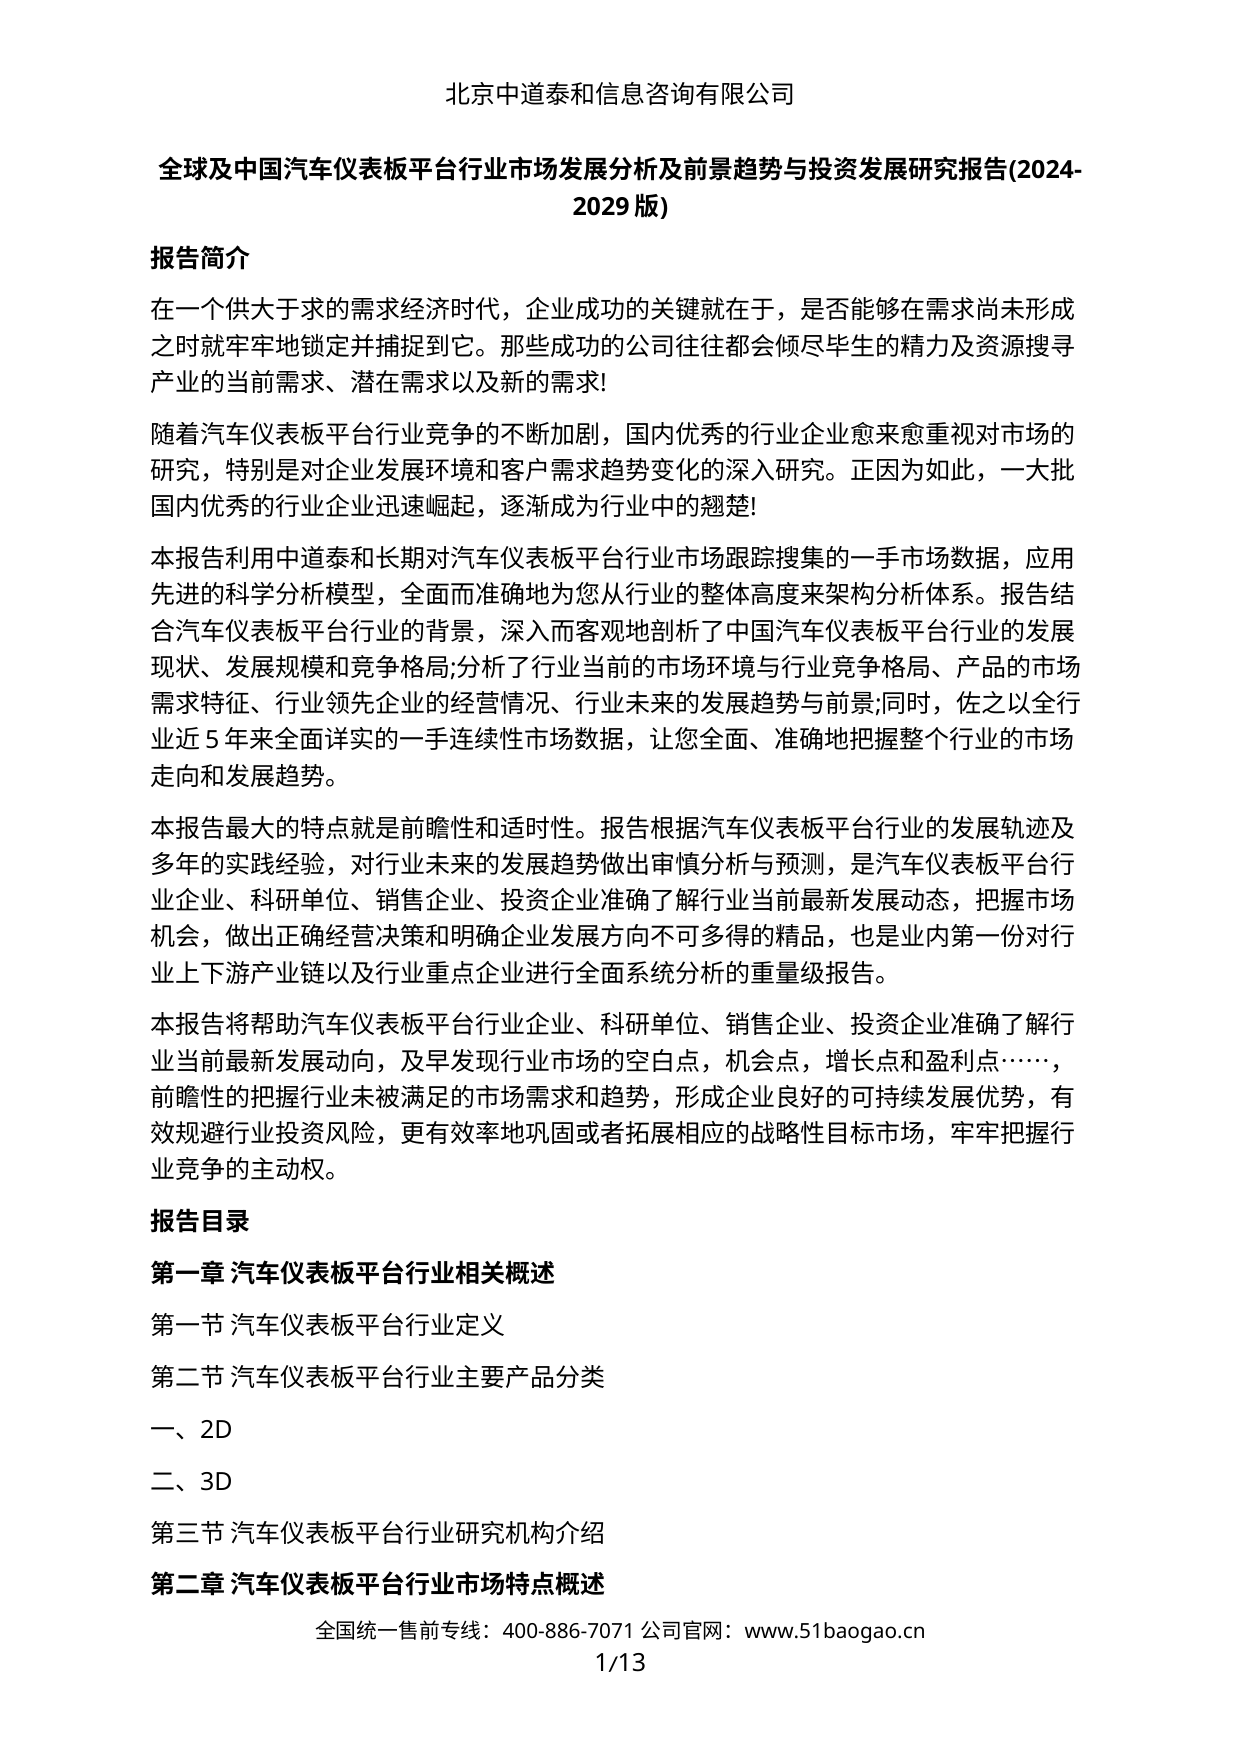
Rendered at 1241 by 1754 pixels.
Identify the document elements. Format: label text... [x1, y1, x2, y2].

text 随着汽车仪表板平台行业竞争的不断加剧，国内优秀的行业企业愈来愈重视对市场的研究，特别是对企业发展环境和客户需求趋势变化的深入研究。正因为如此，一大批国内优秀的行业企业迅速崛起，逐渐成为行业中的翘楚! [150, 414, 1090, 523]
text 本报告利用中道泰和长期对汽车仪表板平台行业市场跟踪搜集的一手市场数据，应用先进的科学分析模型，全面而准确地为您从行业的整体高度来架构分析体系。报告结合汽车仪表板平台行业的背景，深入而客观地剖析了中国汽车仪表板平台行业的发展现状、发展规模和竞争格局;分析了行业当前的市场环境与行业竞争格局、产品的市场需求特征、行业领先企业的经营情况、行业未来的发展趋势与前景;同时，佐之以全行业近5年来全面详实的一手连续性市场数据，让您全面、准确地把握整个行业的市场走向和发展趋势。 [150, 539, 1090, 792]
text 一、2D [150, 1409, 1090, 1446]
text 第三节 汽车仪表板平台行业研究机构介绍 [150, 1513, 1090, 1549]
text 二、3D [150, 1461, 1090, 1497]
text 报告目录 [150, 1202, 1090, 1238]
text 本报告将帮助汽车仪表板平台行业企业、科研单位、销售企业、投资企业准确了解行业当前最新发展动向，及早发现行业市场的空白点，机会点，增长点和盈利点……，前瞻性的把握行业未被满足的市场需求和趋势，形成企业良好的可持续发展优势，有效规避行业投资风险，更有效率地巩固或者拓展相应的战略性目标市场，牢牢把握行业竞争的主动权。 [150, 1005, 1090, 1186]
text 报告简介 [150, 238, 1090, 274]
text 第一节 汽车仪表板平台行业定义 [150, 1306, 1090, 1342]
text 第一章 汽车仪表板平台行业相关概述 [150, 1254, 1090, 1290]
text 在一个供大于求的需求经济时代，企业成功的关键就在于，是否能够在需求尚未形成之时就牢牢地锁定并捕捉到它。那些成功的公司往往都会倾尽毕生的精力及资源搜寻产业的当前需求、潜在需求以及新的需求! [150, 290, 1090, 399]
text 本报告最大的特点就是前瞻性和适时性。报告根据汽车仪表板平台行业的发展轨迹及多年的实践经验，对行业未来的发展趋势做出审慎分析与预测，是汽车仪表板平台行业企业、科研单位、销售企业、投资企业准确了解行业当前最新发展动态，把握市场机会，做出正确经营决策和明确企业发展方向不可多得的精品，也是业内第一份对行业上下游产业链以及行业重点企业进行全面系统分析的重量级报告。 [150, 808, 1090, 989]
text 第二节 汽车仪表板平台行业主要产品分类 [150, 1357, 1090, 1394]
text 第二章 汽车仪表板平台行业市场特点概述 [150, 1565, 1090, 1601]
text 全球及中国汽车仪表板平台行业市场发展分析及前景趋势与投资发展研究报告(2024-2029版) [150, 150, 1090, 222]
